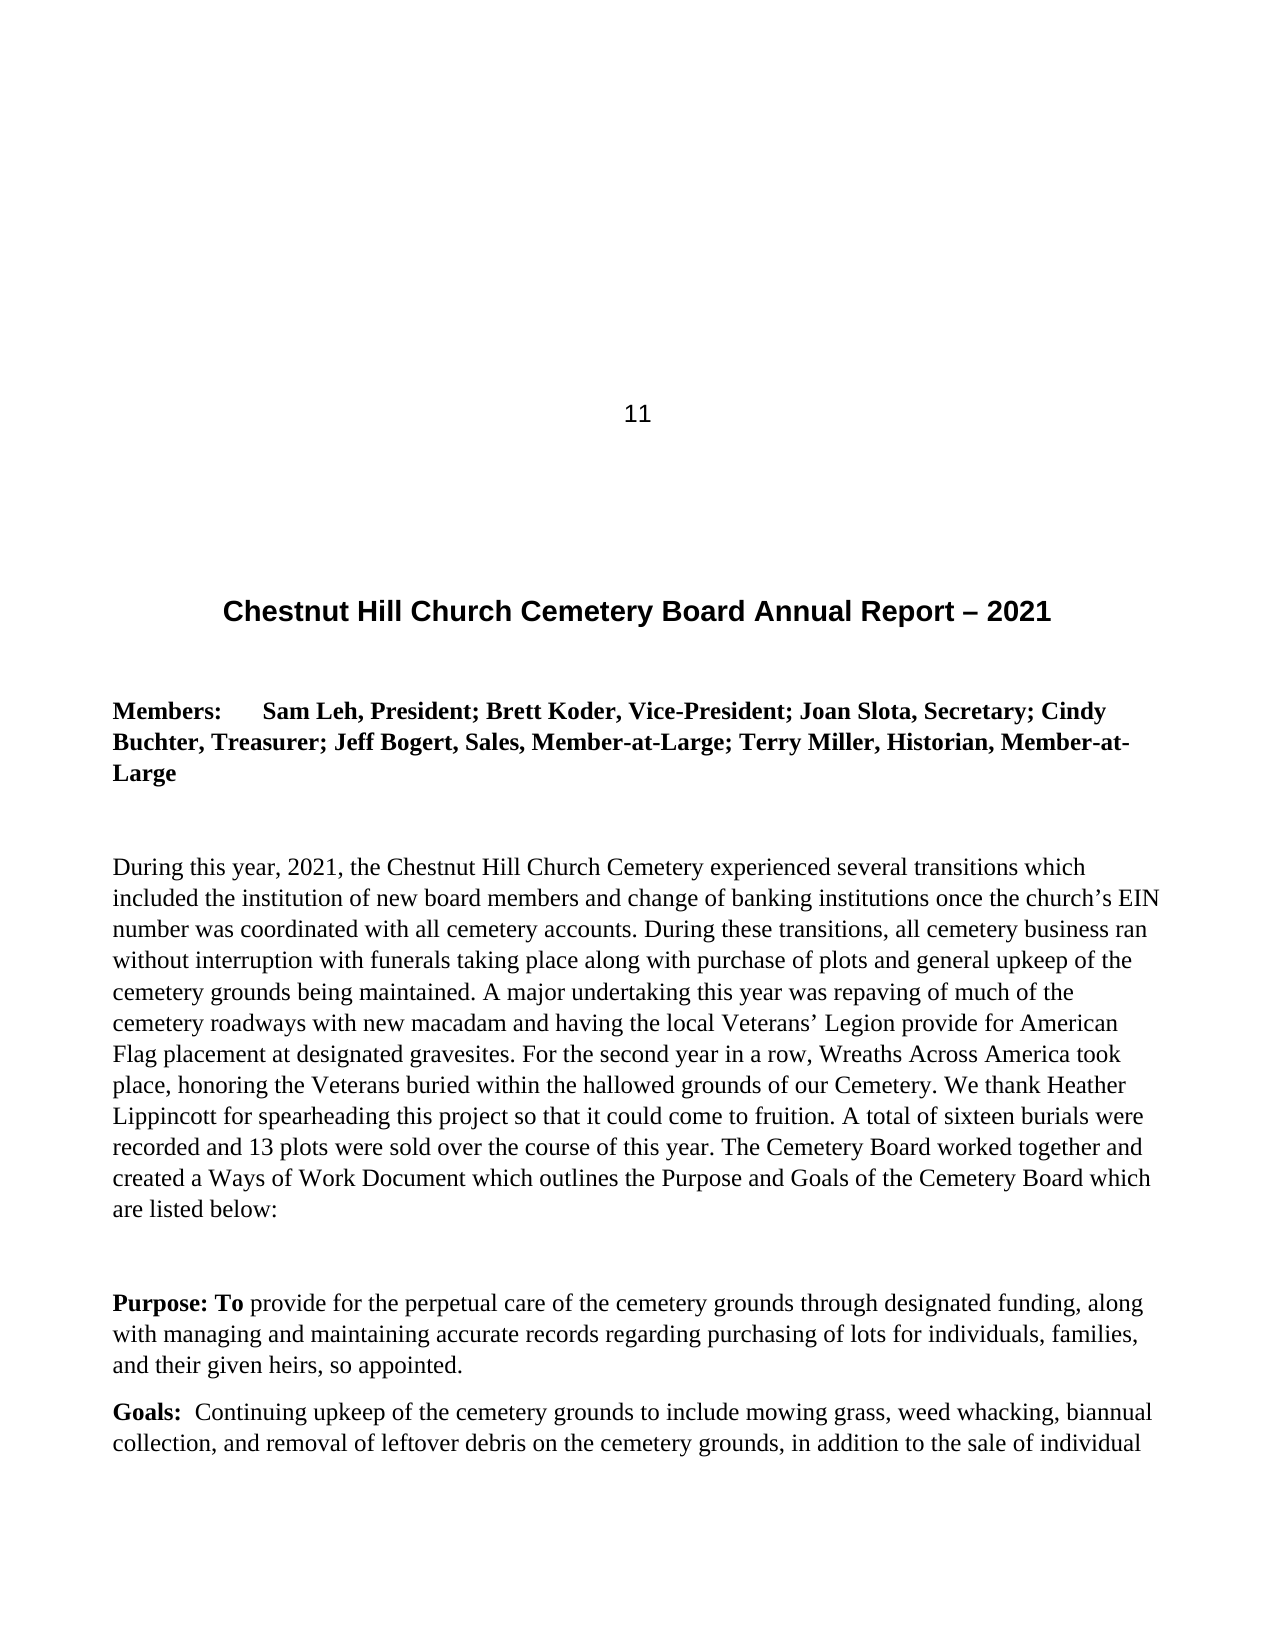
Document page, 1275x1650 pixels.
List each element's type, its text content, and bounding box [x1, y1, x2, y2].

text During this year, 2021, the Chestnut Hill Church Cemetery experienced several transitions which included the institution of new board members and change of banking institutions once the church’s EIN number was coordinated with all cemetery accounts. During these transitions, all cemetery business ran without interruption with funerals taking place along with purchase of plots and general upkeep of the cemetery grounds being maintained. A major undertaking this year was repaving of much of the cemetery roadways with new macadam and having the local Veterans’ Legion provide for American Flag placement at designated gravesites. For the second year in a row, Wreaths Across America took place, honoring the Veterans buried within the hallowed grounds of our Cemetery. We thank Heather Lippincott for spearheading this project so that it could come to fruition. A total of sixteen burials were recorded and 13 plots were sold over the course of this year. The Cemetery Board worked together and created a Ways of Work Document which outlines the Purpose and Goals of the Cemetery Board which are listed below: [112, 852, 1162, 1223]
text 11 [112, 399, 1162, 428]
text Chestnut Hill Church Cemetery Board Annual Report – 2021 [112, 594, 1162, 628]
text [112, 1397, 1162, 1457]
text Purpose: To provide for the perpetual care of the cemetery grounds through designated funding, along with managing and maintaining accurate records regarding purchasing of lots for individuals, families, and their given heirs, so appointed. [112, 1288, 1162, 1379]
text Members: Sam Leh, President; Brett Koder, Vice-President; Joan Slota, Secretary; Cindy Buchter, Treasurer; Jeff Bogert, Sales, Member-at-Large; Terry Miller, Historian, Member-at-Large [112, 696, 1162, 787]
